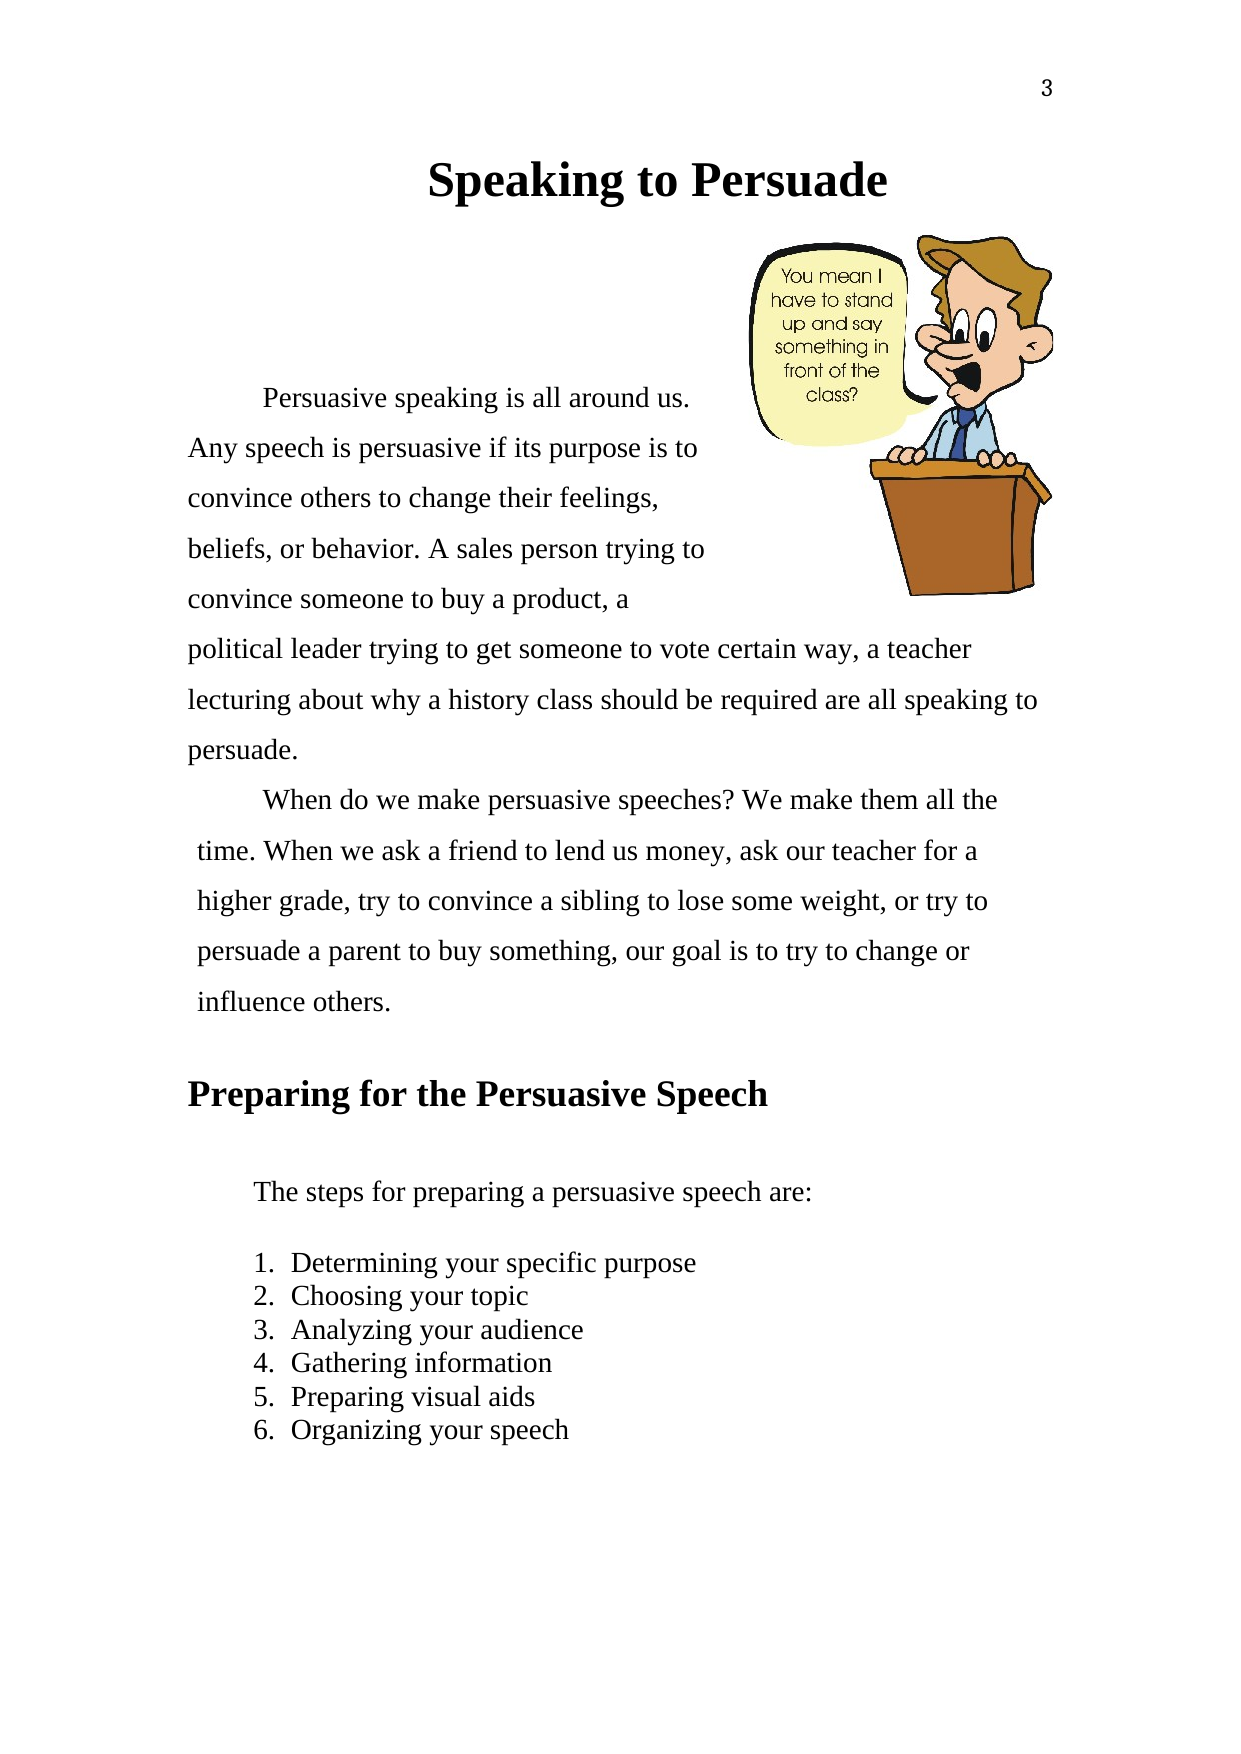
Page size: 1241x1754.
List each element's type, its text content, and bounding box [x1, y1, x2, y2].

list Organizing your speech [253, 1412, 1053, 1446]
picture [748, 235, 1054, 594]
list Gathering information [253, 1345, 1053, 1379]
text Preparing for the Persuasive Speech [187, 1072, 1053, 1115]
list Choosing your topic [253, 1278, 1053, 1312]
list Determining your specific purpose [253, 1245, 1053, 1278]
list Speaking to Persuade [262, 150, 1053, 207]
text The steps for preparing a persuasive speech are: [187, 1174, 1053, 1207]
list Persuasive speaking is all around us. Any speech is persuasive if its purpose is to convince others to change their feelings, beliefs, or behavior. A sales person trying to convince someone to buy a product, a political leader trying to get someone to vote certain way, a teacher lecturing about why a history class should be required are all speaking to persuade. [187, 380, 1053, 766]
list Preparing visual aids [253, 1379, 1053, 1412]
list When do we make persuasive speeches? We make them all the time. When we ask a friend to lend us money, ask our teacher for a higher grade, try to convince a sibling to lose some weight, or try to persuade a parent to buy something, our goal is to try to change or influence others. [197, 782, 1053, 1017]
list Analyzing your audience [253, 1312, 1053, 1345]
